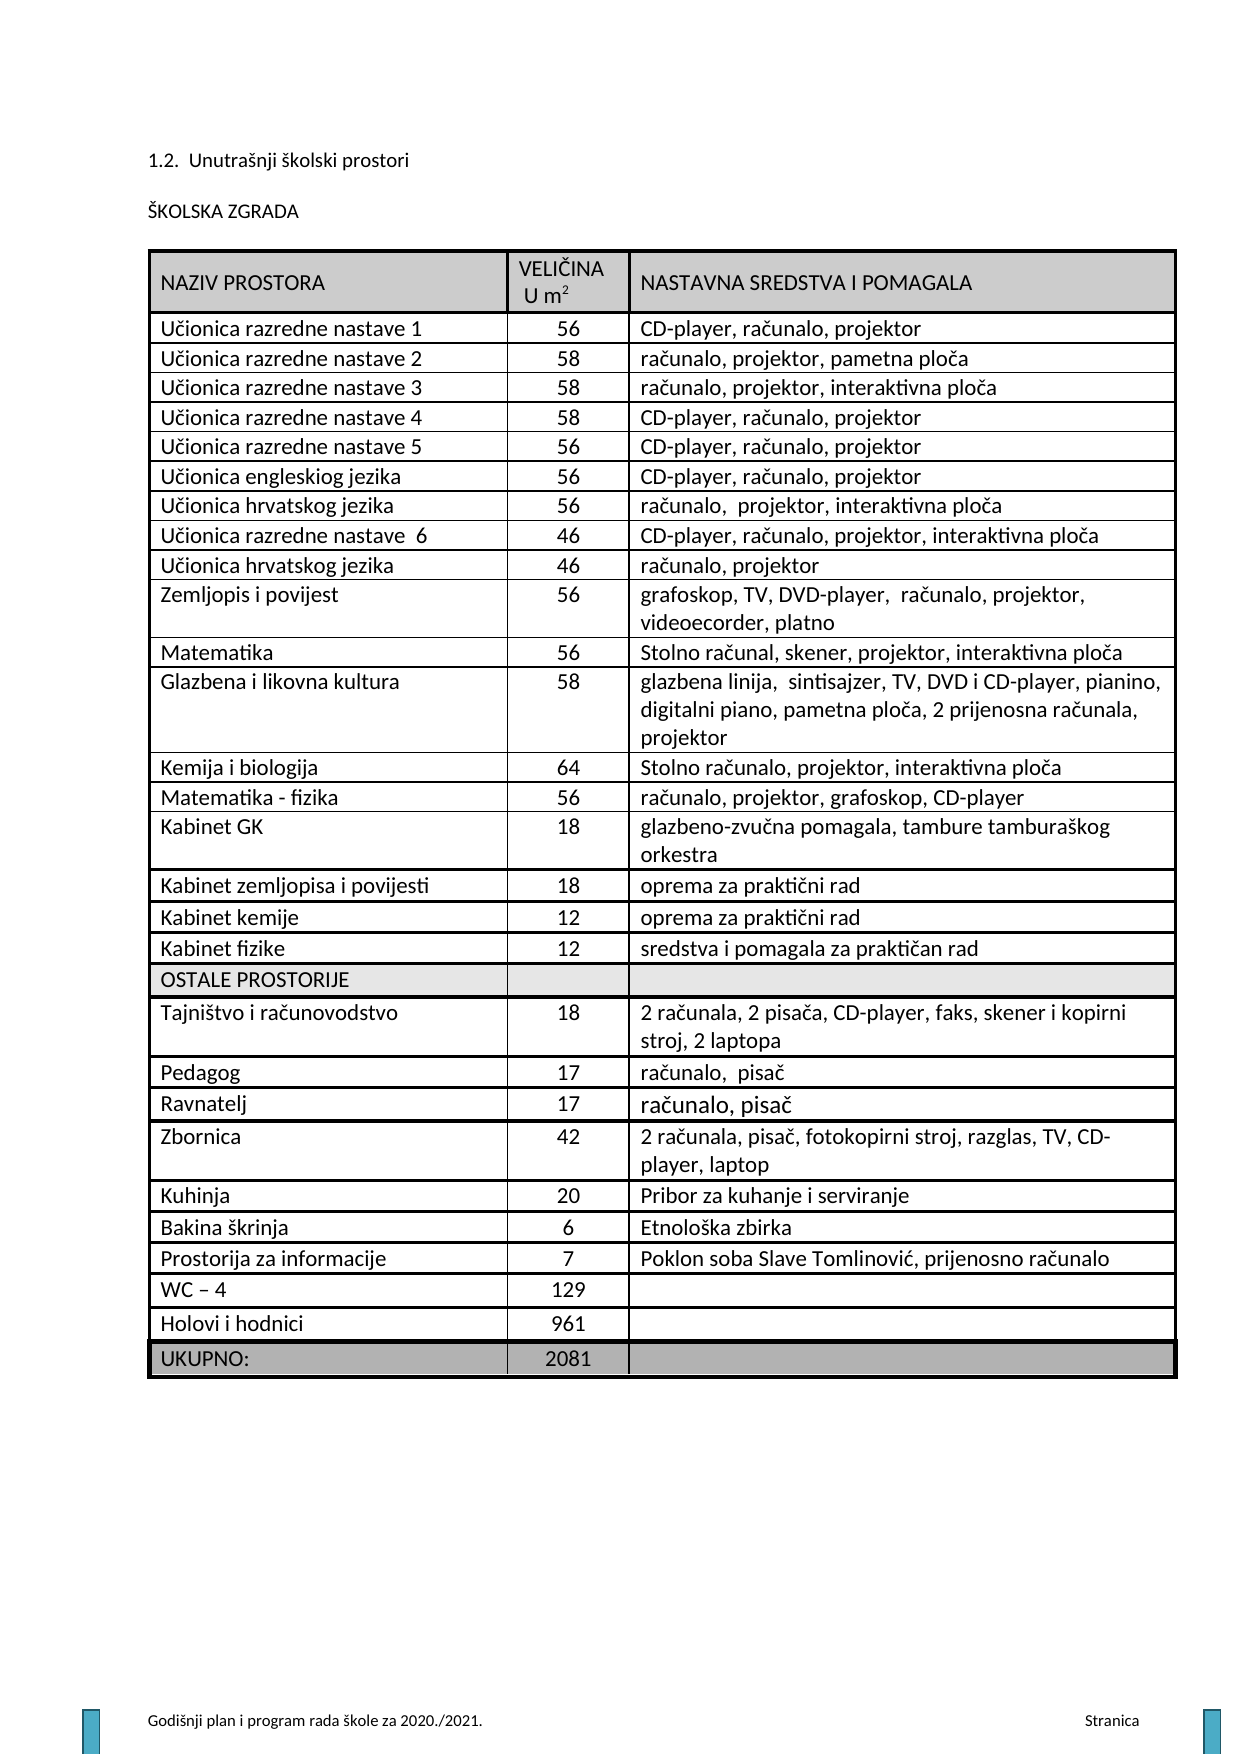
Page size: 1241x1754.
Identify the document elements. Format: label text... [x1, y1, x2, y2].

table_cell 46 [508, 521, 628, 549]
text ŠKOLSKA ZGRADA [148, 198, 1093, 224]
table_cell OSTALE PROSTORIJE [151, 965, 507, 995]
table_cell Etnološka zbirka [630, 1213, 1174, 1241]
table_cell Kuhinja [151, 1182, 507, 1210]
table_cell Prostorija za informacije [151, 1244, 507, 1272]
table_cell računalo, pisač [630, 1058, 1174, 1086]
table_cell Kabinet zemljopisa i povijesti [151, 871, 507, 899]
table_cell oprema za praktični rad [630, 871, 1174, 899]
table_cell Učionica razredne nastave 6 [151, 521, 507, 549]
table_cell UKUPNO: [152, 1344, 507, 1374]
table_cell oprema za praktični rad [630, 903, 1174, 931]
table_cell 58 [508, 373, 628, 401]
table_cell glazbeno-zvučna pomagala, tambure tamburaškog orkestra [630, 812, 1174, 868]
table_cell 2 računala, 2 pisača, CD-player, faks, skener i kopirni stroj, 2 laptopa [630, 999, 1174, 1054]
table_cell Matematika - fizika [151, 783, 507, 811]
table_cell Kabinet fizike [151, 934, 507, 962]
table_cell 56 [508, 638, 628, 666]
table_cell Pribor za kuhanje i serviranje [630, 1182, 1174, 1210]
table_header NASTAVNA SREDSTVA I POMAGALA [631, 253, 1174, 311]
table_header NAZIV PROSTORA [151, 253, 506, 311]
table_cell [630, 1309, 1174, 1339]
table_header VELIČINA U m2 [509, 253, 628, 311]
table_cell 18 [508, 812, 628, 868]
table_cell 2 računala, pisač, fotokopirni stroj, razglas, TV, CD-player, laptop [630, 1123, 1174, 1178]
table_cell Učionica razredne nastave 1 [151, 314, 507, 342]
table_cell CD-player, računalo, projektor [630, 432, 1174, 460]
table_cell Kabinet GK [151, 812, 507, 868]
table_cell Matematika [151, 638, 507, 666]
table_cell [508, 965, 628, 995]
table_cell 56 [508, 462, 628, 490]
table_cell računalo, projektor, pametna ploča [630, 344, 1174, 372]
table_cell 17 [508, 1058, 628, 1086]
table_cell 961 [508, 1309, 628, 1339]
table_cell 64 [508, 753, 628, 781]
table_cell Učionica hrvatskog jezika [151, 551, 507, 579]
table_cell 7 [508, 1244, 628, 1272]
table_cell 20 [508, 1182, 628, 1210]
table_cell računalo, projektor, interaktivna ploča [630, 492, 1174, 519]
table_cell Pedagog [151, 1058, 507, 1086]
text 1.2. Unutrašnji školski prostori [148, 148, 1093, 173]
table_cell 56 [508, 580, 628, 636]
table_cell 58 [508, 668, 628, 752]
table_cell [630, 1275, 1174, 1306]
table_cell glazbena linija, sintisajzer, TV, DVD i CD-player, pianino, digitalni piano, pametna ploča, 2 prijenosna računala, projektor [630, 668, 1174, 752]
table_cell Učionica razredne nastave 2 [151, 344, 507, 372]
table_cell Kemija i biologija [151, 753, 507, 781]
table_cell Kabinet kemije [151, 903, 507, 931]
table_cell Učionica razredne nastave 4 [151, 403, 507, 431]
table_cell 6 [508, 1213, 628, 1241]
table_cell Holovi i hodnici [151, 1309, 507, 1339]
table_cell Stolno računal, skener, projektor, interaktivna ploča [630, 638, 1174, 666]
table_cell [630, 1344, 1173, 1374]
table_cell Učionica engleskiog jezika [151, 462, 507, 490]
table_cell CD-player, računalo, projektor, interaktivna ploča [630, 521, 1174, 549]
table_cell 12 [508, 903, 628, 931]
table_cell [630, 965, 1174, 995]
table_cell Ravnatelj [151, 1089, 507, 1119]
table_cell 56 [508, 314, 628, 342]
table_cell Učionica razredne nastave 3 [151, 373, 507, 401]
table_cell 42 [508, 1123, 628, 1178]
table_cell Učionica razredne nastave 5 [151, 432, 507, 460]
table_cell WC – 4 [151, 1275, 507, 1306]
table_cell Zemljopis i povijest [151, 580, 507, 636]
table_cell računalo, projektor, interaktivna ploča [630, 373, 1174, 401]
table_cell CD-player, računalo, projektor [630, 314, 1174, 342]
table_cell sredstva i pomagala za praktičan rad [630, 934, 1174, 962]
table_cell 129 [508, 1275, 628, 1306]
table_cell 18 [508, 999, 628, 1054]
table_cell 56 [508, 783, 628, 811]
table_cell Tajništvo i računovodstvo [151, 999, 507, 1054]
table_cell 58 [508, 344, 628, 372]
table_cell računalo, projektor [630, 551, 1174, 579]
table_cell Stolno računalo, projektor, interaktivna ploča [630, 753, 1174, 781]
table_cell 56 [508, 432, 628, 460]
table_cell Učionica hrvatskog jezika [151, 492, 507, 519]
table_cell grafoskop, TV, DVD-player, računalo, projektor, videoecorder, platno [630, 580, 1174, 636]
table_cell 46 [508, 551, 628, 579]
table_cell 58 [508, 403, 628, 431]
table_cell 12 [508, 934, 628, 962]
table_cell Poklon soba Slave Tomlinović, prijenosno računalo [630, 1244, 1174, 1272]
table_cell 18 [508, 871, 628, 899]
table_cell Glazbena i likovna kultura [151, 668, 507, 752]
table_cell 17 [508, 1089, 628, 1119]
table_cell 56 [508, 492, 628, 519]
table_cell računalo, projektor, grafoskop, CD-player [630, 783, 1174, 811]
table_cell CD-player, računalo, projektor [630, 462, 1174, 490]
table_cell Zbornica [151, 1123, 507, 1178]
table_cell 2081 [508, 1344, 628, 1374]
table_cell računalo, pisač [630, 1089, 1174, 1119]
table_cell CD-player, računalo, projektor [630, 403, 1174, 431]
table_cell Bakina škrinja [151, 1213, 507, 1241]
